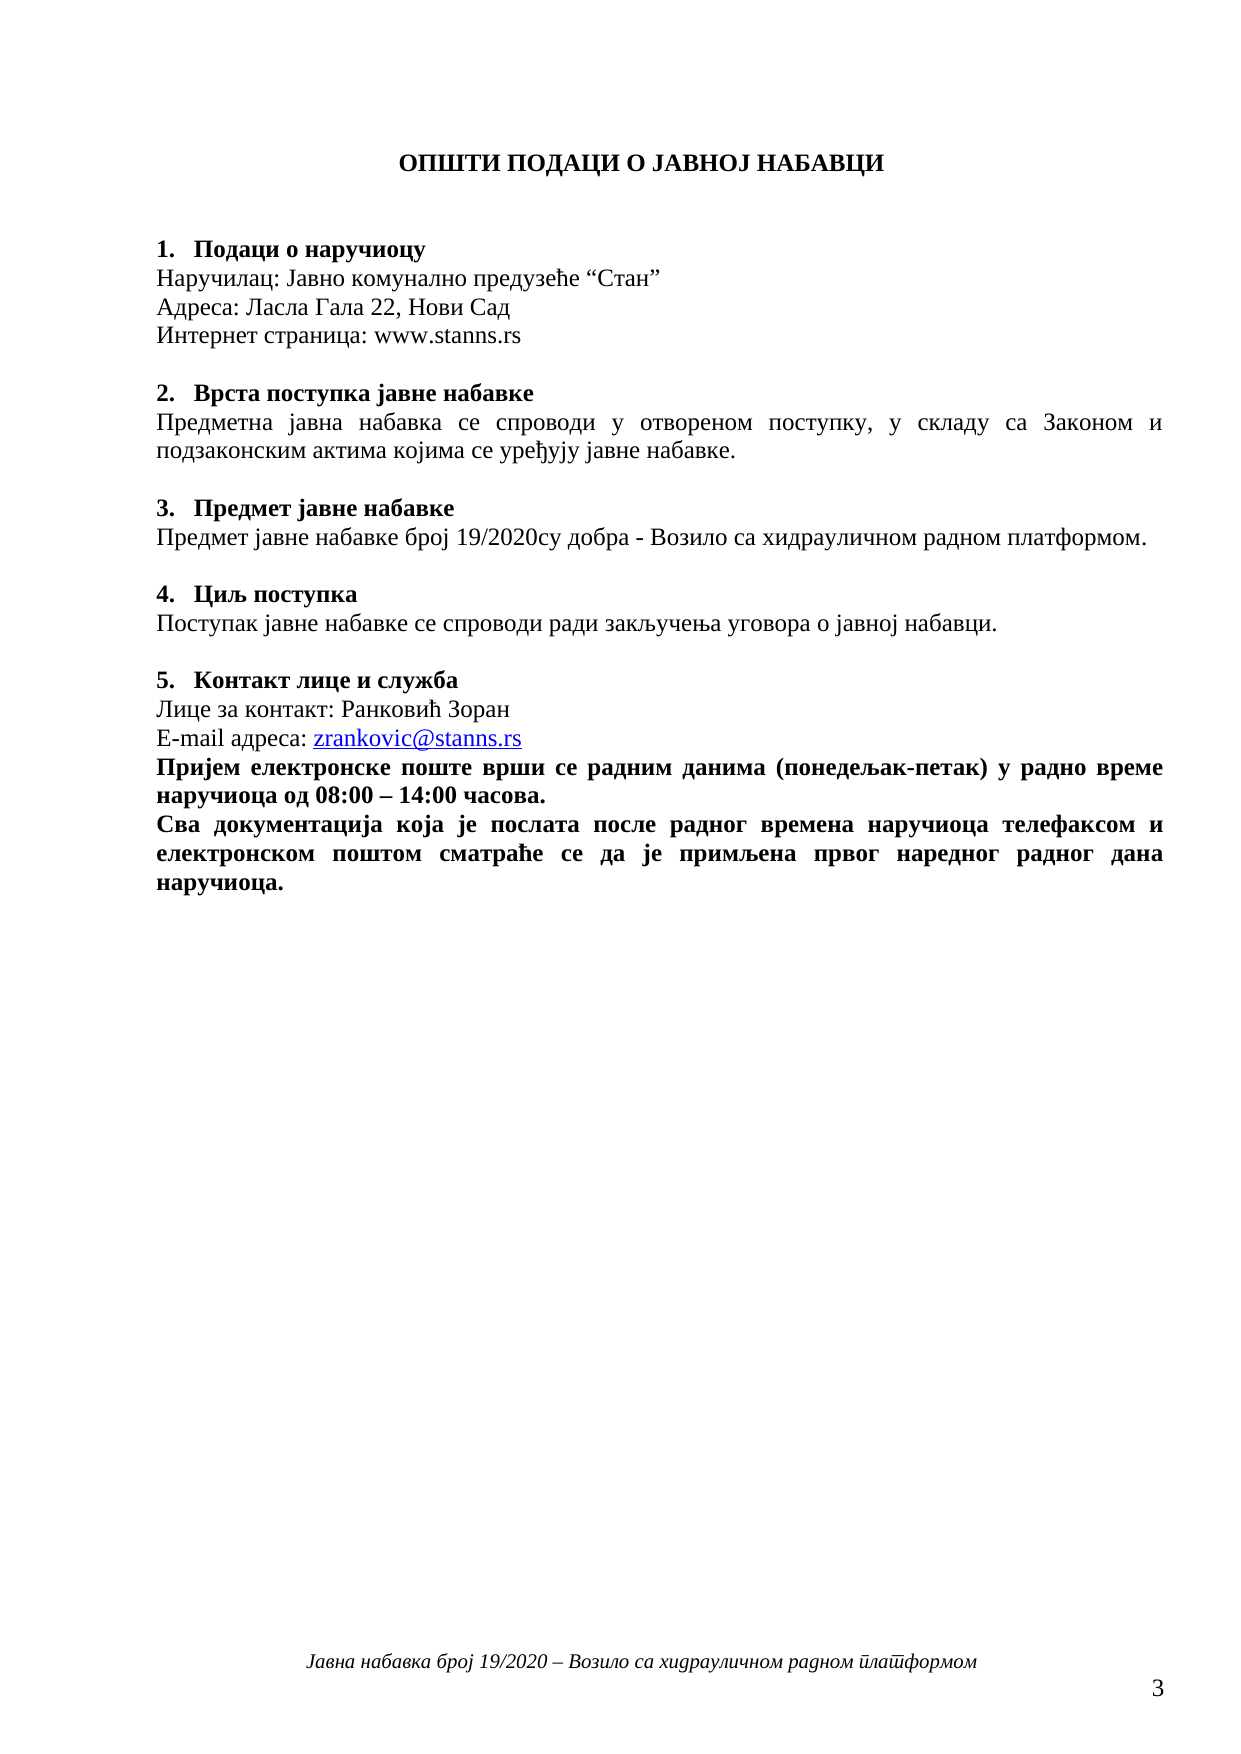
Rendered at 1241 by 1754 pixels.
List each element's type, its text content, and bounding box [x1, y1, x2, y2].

text ОПШТИ ПОДАЦИ О ЈАВНОЈ НАБАВЦИ [119, 148, 1164, 177]
text Е-mail адреса: zrankovic@stanns.rs [156, 723, 1164, 752]
text Предметна јавна набавка се спроводи у отвореном поступку, у складу са Законом и подзаконским актима којима се уређују јавне набавке. [156, 407, 1164, 464]
text Лице за контакт: Ранковић Зоран [156, 694, 1164, 723]
text Предмет јавне набавке број 19/2020су добра - Возило са хидрауличном радном платформом. [156, 522, 1164, 551]
text Пријем електронске поште врши се радним данима (понедељак-петак) у радно време наручиоца од 08:00 – 14:00 часова. [156, 752, 1164, 809]
list Врста поступка јавне набавке [156, 378, 1164, 407]
text Интернет страница: www.stanns.rs [119, 321, 1164, 349]
list Предмет јавне набавке [156, 493, 1164, 522]
text Сва документација која је послата после радног времена наручиоца телефаксом и електронском поштом сматраће се да је примљена првог наредног радног дана наручиоца. [156, 809, 1164, 896]
list Подаци о наручиоцу [156, 234, 1164, 263]
text Адреса: Ласла Гала 22, Нови Сад [156, 292, 1164, 321]
list Контакт лице и служба [156, 666, 1164, 694]
list Циљ поступка [156, 579, 1164, 608]
text Наручилац: Јавно комунално предузеће “Стан” [156, 263, 1164, 292]
text Поступак јавне набавке се спроводи ради закључења уговора о јавној набавци. [156, 608, 1164, 637]
